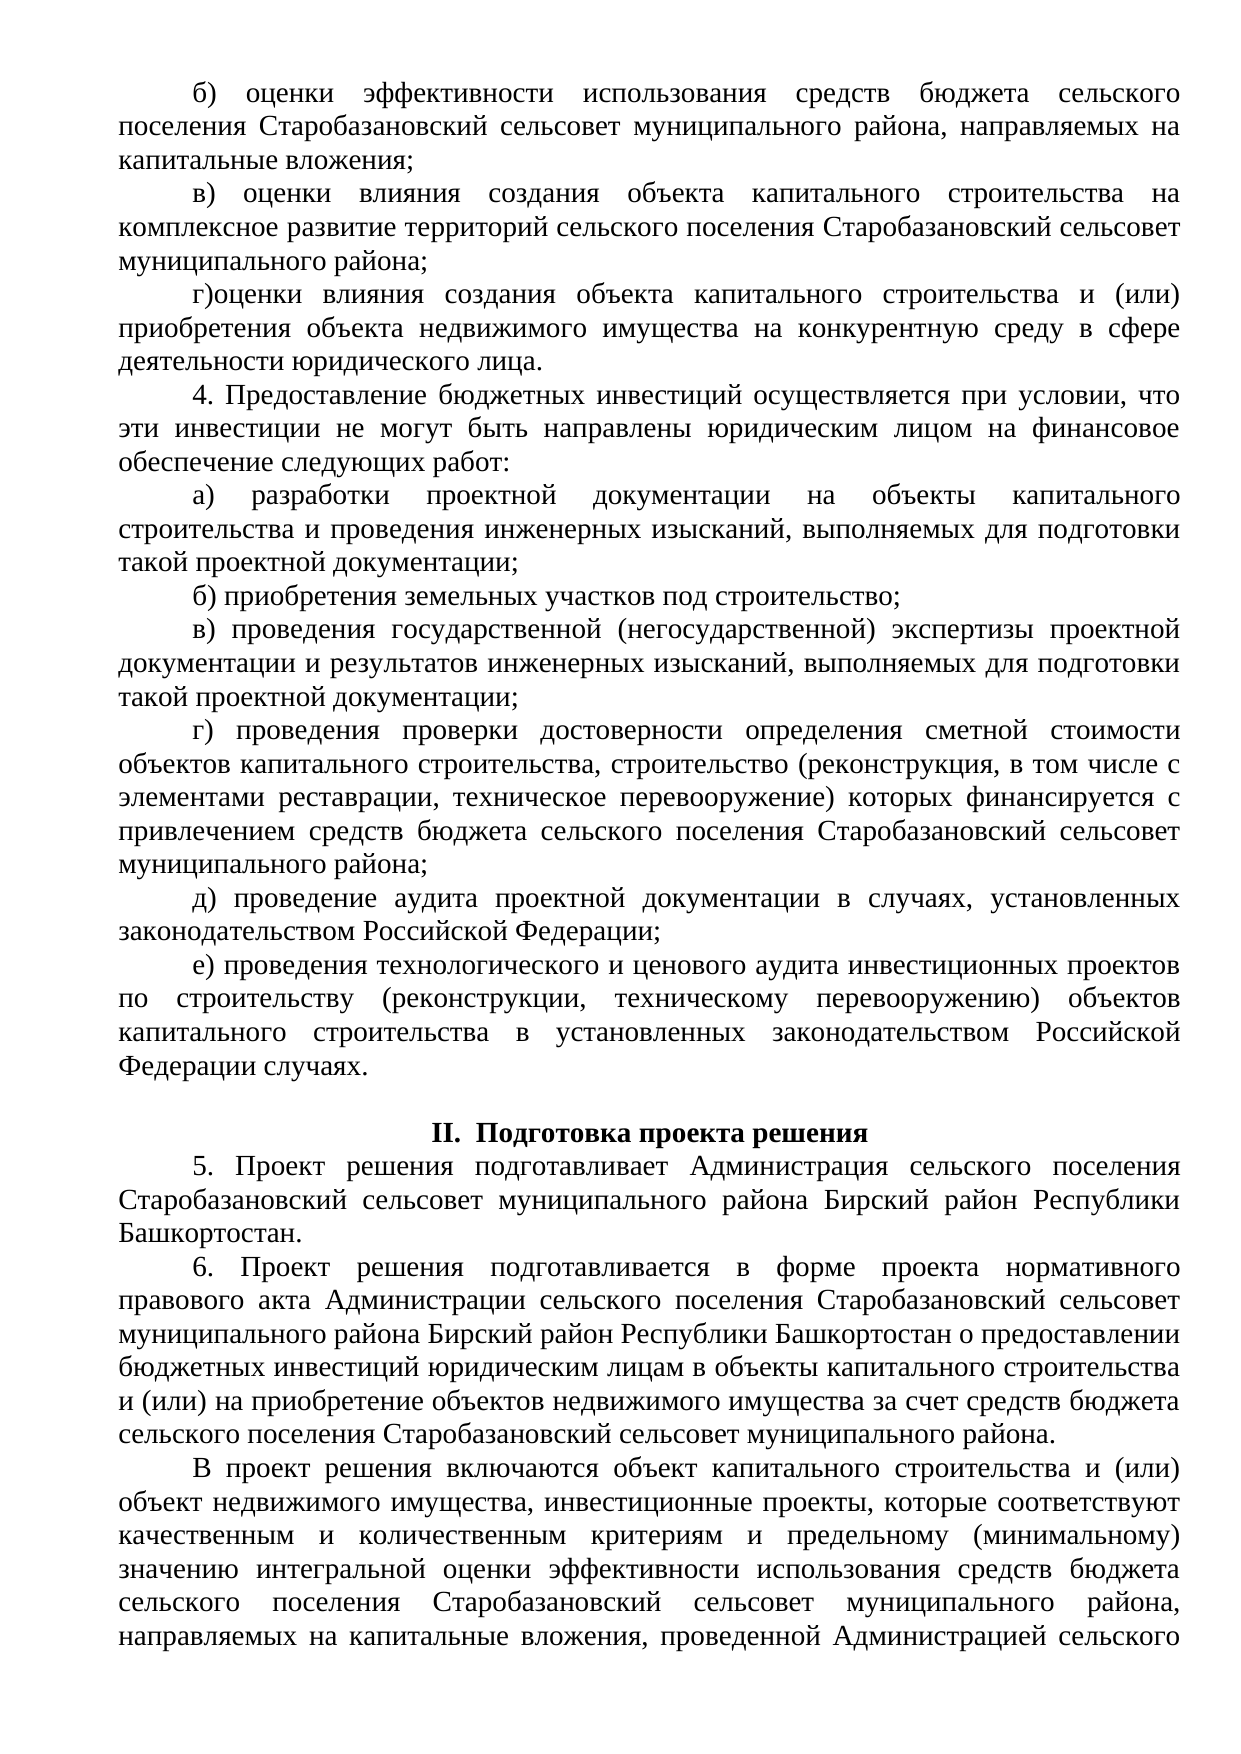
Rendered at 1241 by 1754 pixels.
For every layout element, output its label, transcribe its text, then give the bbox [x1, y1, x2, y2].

text г) проведения проверки достоверности определения сметной стоимости объектов капитального строительства, строительство (реконструкция, в том числе с элементами реставрации, техническое перевооружение) которых финансируется с привлечением средств бюджета сельского поселения Старобазановский сельсовет муниципального района; [118, 712, 1181, 880]
text 5. Проект решения подготавливает Администрация сельского поселения Старобазановский сельсовет муниципального района Бирский район Республики Башкортостан. [118, 1148, 1181, 1249]
text II. Подготовка проекта решения [118, 1115, 1181, 1148]
text а) разработки проектной документации на объекты капитального строительства и проведения инженерных изысканий, выполняемых для подготовки такой проектной документации; [118, 477, 1181, 578]
text 6. Проект решения подготавливается в форме проекта нормативного правового акта Администрации сельского поселения Старобазановский сельсовет муниципального района Бирский район Республики Башкортостан о предоставлении бюджетных инвестиций юридическим лицам в объекты капитального строительства и (или) на приобретение объектов недвижимого имущества за счет средств бюджета сельского поселения Старобазановский сельсовет муниципального района. [118, 1249, 1181, 1450]
text г)оценки влияния создания объекта капитального строительства и (или) приобретения объекта недвижимого имущества на конкурентную среду в сфере деятельности юридического лица. [118, 276, 1181, 377]
text е) проведения технологического и ценового аудита инвестиционных проектов по строительству (реконструкции, техническому перевооружению) объектов капитального строительства в установленных законодательством Российской Федерации случаях. [118, 947, 1181, 1081]
text в) оценки влияния создания объекта капитального строительства на комплексное развитие территорий сельского поселения Старобазановский сельсовет муниципального района; [118, 176, 1181, 276]
text в) проведения государственной (негосударственной) экспертизы проектной документации и результатов инженерных изысканий, выполняемых для подготовки такой проектной документации; [118, 612, 1181, 712]
text б) оценки эффективности использования средств бюджета сельского поселения Старобазановский сельсовет муниципального района, направляемых на капитальные вложения; [118, 75, 1181, 176]
text 4. Предоставление бюджетных инвестиций осуществляется при условии, что эти инвестиции не могут быть направлены юридическим лицом на финансовое обеспечение следующих работ: [118, 377, 1181, 477]
text б) приобретения земельных участков под строительство; [118, 578, 1181, 612]
text д) проведение аудита проектной документации в случаях, установленных законодательством Российской Федерации; [118, 880, 1181, 947]
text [118, 1450, 1181, 1651]
